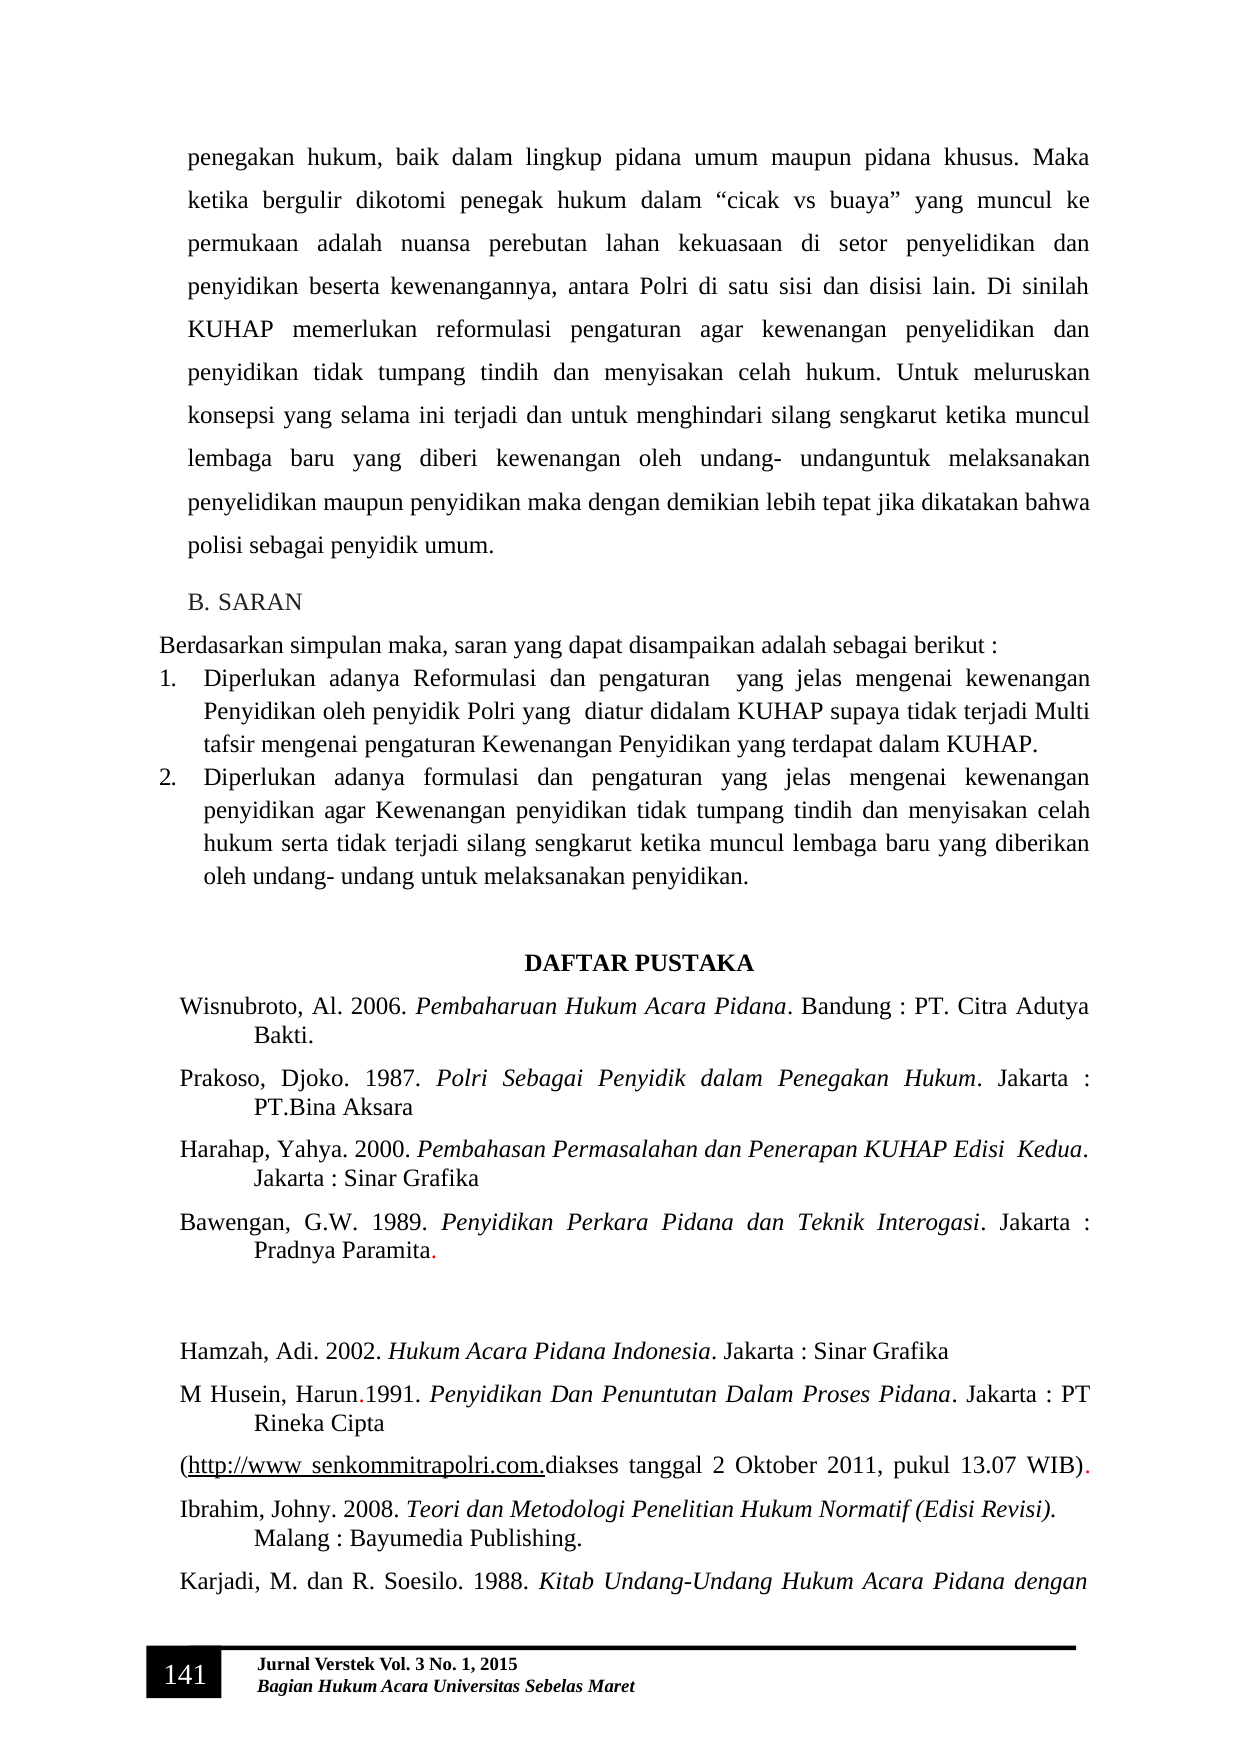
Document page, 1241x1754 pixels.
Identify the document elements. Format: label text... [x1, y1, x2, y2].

text Malang : Bayumedia Publishing. [253, 1526, 1105, 1551]
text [187, 142, 1091, 558]
text Wisnubroto, Al. 2006. Pembaharuan Hukum Acara Pidana. Bandung : PT. Citra Adutya Bakti. [179, 991, 1090, 1049]
text Hamzah, Adi. 2002. Hukum Acara Pidana Indonesia. Jakarta : Sinar Grafika [179, 1336, 1105, 1364]
text Prakoso, Djoko. 1987. Polri Sebagai Penyidik dalam Penegakan Hukum. Jakarta : PT.Bina Aksara [179, 1063, 1090, 1121]
text Jakarta : Sinar Grafika [253, 1163, 1105, 1192]
text Bawengan, G.W. 1989. Penyidikan Perkara Pidana dan Teknik Interogasi. Jakarta : Pradnya Paramita. [179, 1207, 1090, 1264]
list Diperlukan adanya Reformulasi dan pengaturan yang jelas mengenai kewenangan Penyidikan oleh penyidik Polri yang diatur didalam KUHAP supaya tidak terjadi Multi tafsir mengenai pengaturan Kewenangan Penyidikan yang terdapat dalam KUHAP. [159, 663, 1090, 758]
text Berdasarkan simpulan maka, saran yang dapat disampaikan adalah sebagai berikut : [159, 630, 1105, 659]
list DAFTAR PUSTAKA [188, 948, 1090, 977]
list Diperlukan adanya formulasi dan pengaturan yang jelas mengenai kewenangan penyidikan agar Kewenangan penyidikan tidak tumpang tindih dan menyisakan celah hukum serta tidak terjadi silang sengkarut ketika muncul lembaga baru yang diberikan oleh undang- undang untuk melaksanakan penyidikan. [159, 762, 1090, 890]
text M Husein, Harun.1991. Penyidikan Dan Penuntutan Dalam Proses Pidana. Jakarta : PT Rineka Cipta [179, 1379, 1090, 1436]
text Harahap, Yahya. 2000. Pembahasan Permasalahan dan Penerapan KUHAP Edisi Kedua. [179, 1134, 1105, 1163]
text (http://www senkommitrapolri.com.diakses tanggal 2 Oktober 2011, pukul 13.07 WIB). Ibrahim, Johny. 2008. Teori dan Metodologi Penelitian Hukum Normatif (Edisi Revisi). [179, 1439, 1091, 1526]
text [179, 1566, 1090, 1594]
list SARAN [187, 587, 1091, 616]
